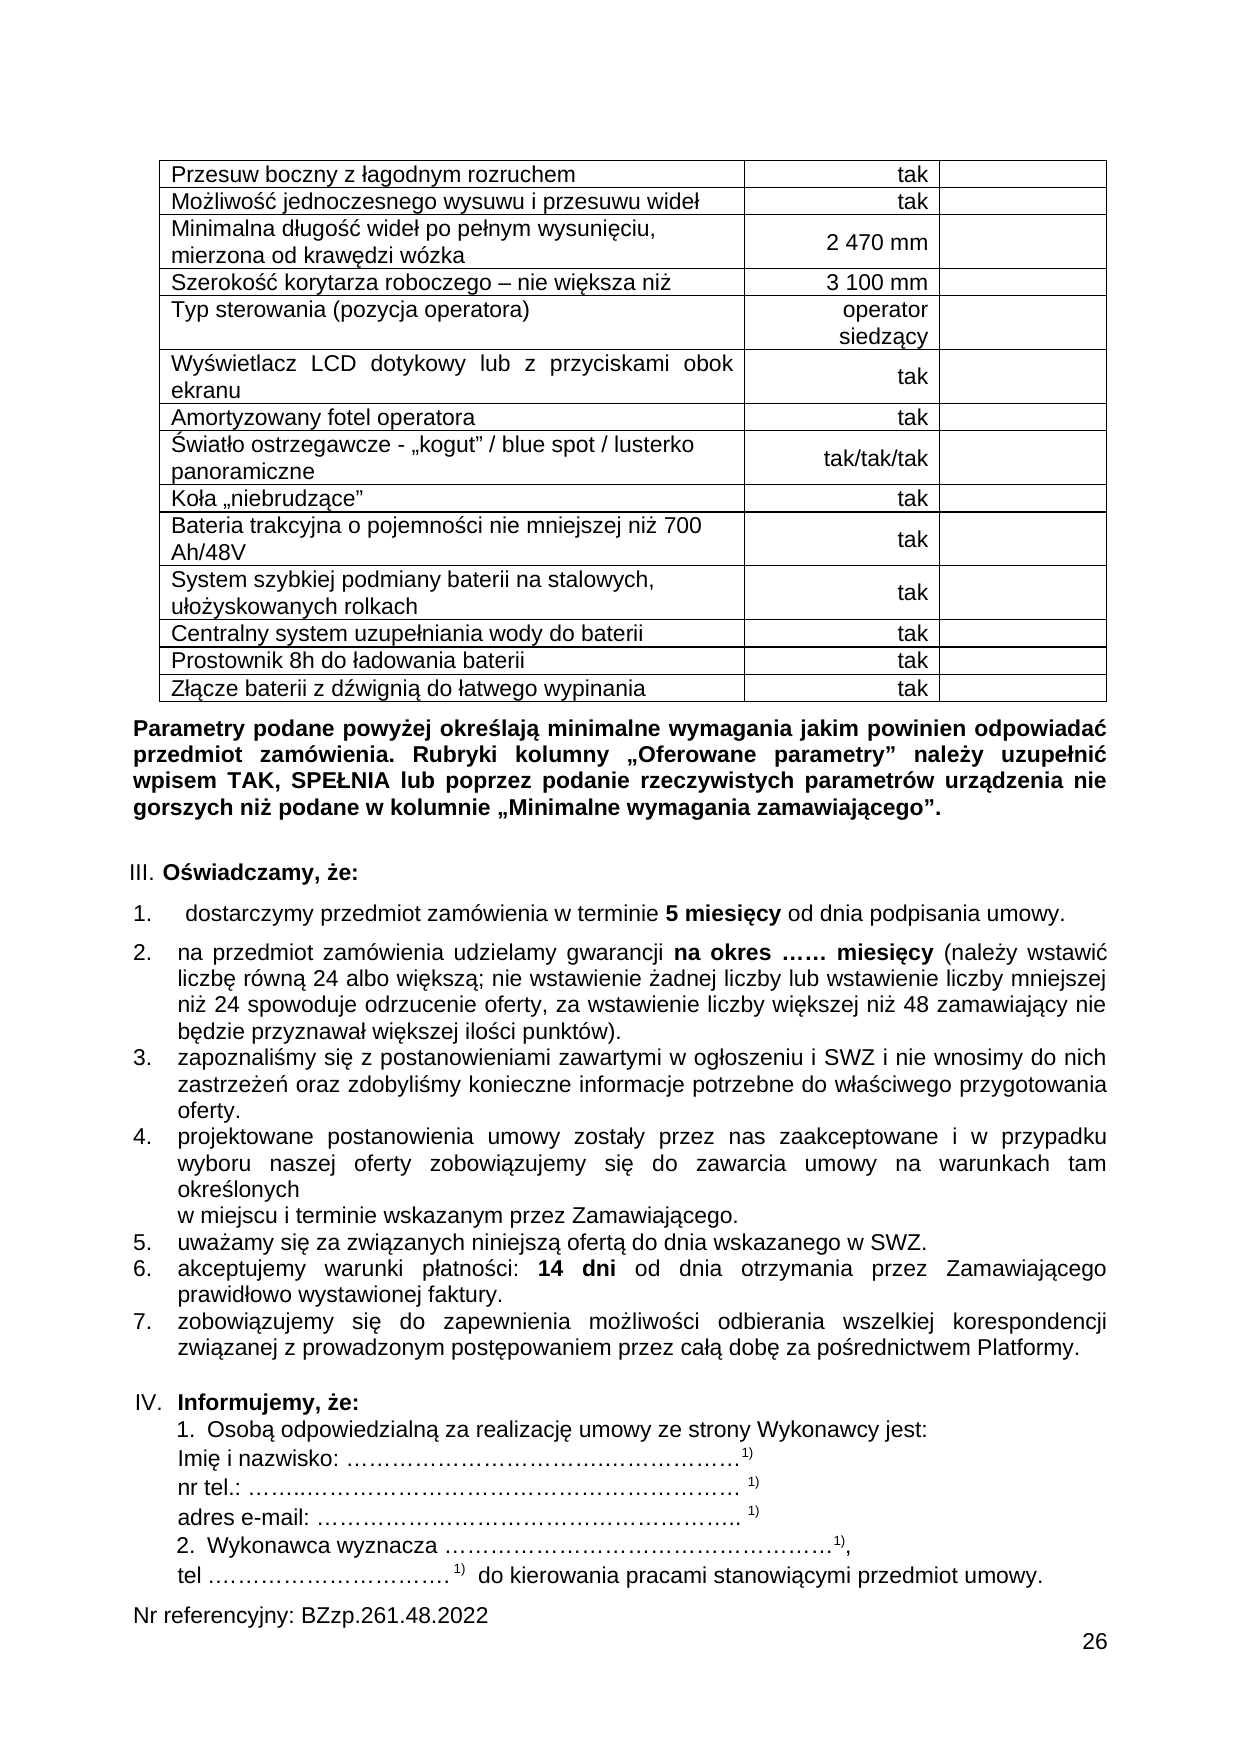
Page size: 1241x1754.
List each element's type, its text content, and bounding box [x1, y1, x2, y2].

list projektowane postanowienia umowy zostały przez nas zaakceptowane i w przypadku wyboru naszej oferty zobowiązujemy się do zawarcia umowy na warunkach tam określonych w miejscu i terminie wskazanym przez Zamawiającego. [133, 1123, 1107, 1229]
table_cell Wyświetlacz LCD dotykowy lub z przyciskami obok ekranu [160, 350, 744, 403]
table_cell tak [745, 513, 939, 565]
text adres e-mail: ……………………………………………….. 1) [177, 1503, 1107, 1530]
text Parametry podane powyżej określają minimalne wymagania jakim powinien odpowiadać przedmiot zamówienia. Rubryki kolumny „Oferowane parametry” należy uzupełnić wpisem TAK, SPEŁNIA lub poprzez podanie rzeczywistych parametrów urządzenia nie gorszych niż podane w kolumnie „Minimalne wymagania zamawiającego”. [133, 715, 1107, 820]
table_cell [940, 215, 1106, 268]
table_cell operator siedzący [745, 296, 939, 349]
table_cell Możliwość jednoczesnego wysuwu i przesuwu wideł [160, 188, 744, 214]
list uważamy się za związanych niniejszą ofertą do dnia wskazanego w SWZ. [133, 1229, 1107, 1255]
table_cell Centralny system uzupełniania wody do baterii [160, 620, 744, 646]
list akceptujemy warunki płatności: 14 dni od dnia otrzymania przez Zamawiającego prawidłowo wystawionej faktury. [133, 1255, 1107, 1308]
table_cell [940, 350, 1106, 403]
table_cell tak [745, 161, 939, 187]
table_cell [940, 161, 1106, 187]
table_cell [940, 431, 1106, 484]
list Osobą odpowiedzialną za realizację umowy ze strony Wykonawcy jest: [176, 1416, 1107, 1443]
table_cell tak/tak/tak [745, 431, 939, 484]
list Informujemy, że: [162, 1389, 1103, 1415]
list na przedmiot zamówienia udzielamy gwarancji na okres …… miesięcy (należy wstawić liczbę równą 24 albo większą; nie wstawienie żadnej liczby lub wstawienie liczby mniejszej niż 24 spowoduje odrzucenie oferty, za wstawienie liczby większej niż 48 zamawiający nie będzie przyznawał większej ilości punktów). [133, 939, 1107, 1044]
table_cell tak [745, 350, 939, 403]
table_cell Światło ostrzegawcze - „kogut” / blue spot / lusterko panoramiczne [160, 431, 744, 484]
table_cell Amortyzowany fotel operatora [160, 404, 744, 430]
table_cell Przesuw boczny z łagodnym rozruchem [160, 161, 744, 187]
table_cell [940, 269, 1106, 295]
table_cell [940, 485, 1106, 511]
table_cell 3 100 mm [745, 269, 939, 295]
table_cell System szybkiej podmiany baterii na stalowych, ułożyskowanych rolkach [160, 566, 744, 619]
table_cell Koła „niebrudzące” [160, 485, 744, 511]
table_cell Szerokość korytarza roboczego – nie większa niż [160, 269, 744, 295]
table_cell [940, 620, 1106, 646]
list Wykonawca wyznacza ……………………………………………1), [176, 1532, 1107, 1559]
list Oświadczamy, że: [154, 859, 1107, 885]
table_cell [940, 404, 1106, 430]
text tel .…………………………. 1) do kierowania pracami stanowiącymi przedmiot umowy. [177, 1562, 1107, 1588]
table_cell [940, 675, 1106, 701]
table_cell tak [745, 648, 939, 674]
table_cell [940, 648, 1106, 674]
text nr tel.: ……..………………………………………………… 1) [177, 1474, 1107, 1501]
table_cell tak [745, 188, 939, 214]
table_cell [940, 188, 1106, 214]
table_cell [940, 296, 1106, 349]
table_cell Bateria trakcyjna o pojemności nie mniejszej niż 700 Ah/48V [160, 513, 744, 565]
table_cell 2 470 mm [745, 215, 939, 268]
table_cell tak [745, 404, 939, 430]
table_cell Prostownik 8h do ładowania baterii [160, 648, 744, 674]
list dostarczymy przedmiot zamówienia w terminie 5 miesięcy od dnia podpisania umowy. [133, 900, 1107, 926]
table_cell tak [745, 620, 939, 646]
table_cell tak [745, 485, 939, 511]
table_cell Minimalna długość wideł po pełnym wysunięciu, mierzona od krawędzi wózka [160, 215, 744, 268]
table_cell [940, 513, 1106, 565]
list zobowiązujemy się do zapewnienia możliwości odbierania wszelkiej korespondencji związanej z prowadzonym postępowaniem przez całą dobę za pośrednictwem Platformy. [133, 1308, 1107, 1360]
table_cell Złącze baterii z dźwignią do łatwego wypinania [160, 675, 744, 701]
table_cell tak [745, 675, 939, 701]
text Imię i nazwisko: …………………………….………………1) [177, 1445, 1107, 1472]
table_cell [940, 566, 1106, 619]
list zapoznaliśmy się z postanowieniami zawartymi w ogłoszeniu i SWZ i nie wnosimy do nich zastrzeżeń oraz zdobyliśmy konieczne informacje potrzebne do właściwego przygotowania oferty. [133, 1044, 1107, 1123]
table_cell tak [745, 566, 939, 619]
table_cell Typ sterowania (pozycja operatora) [160, 296, 744, 349]
